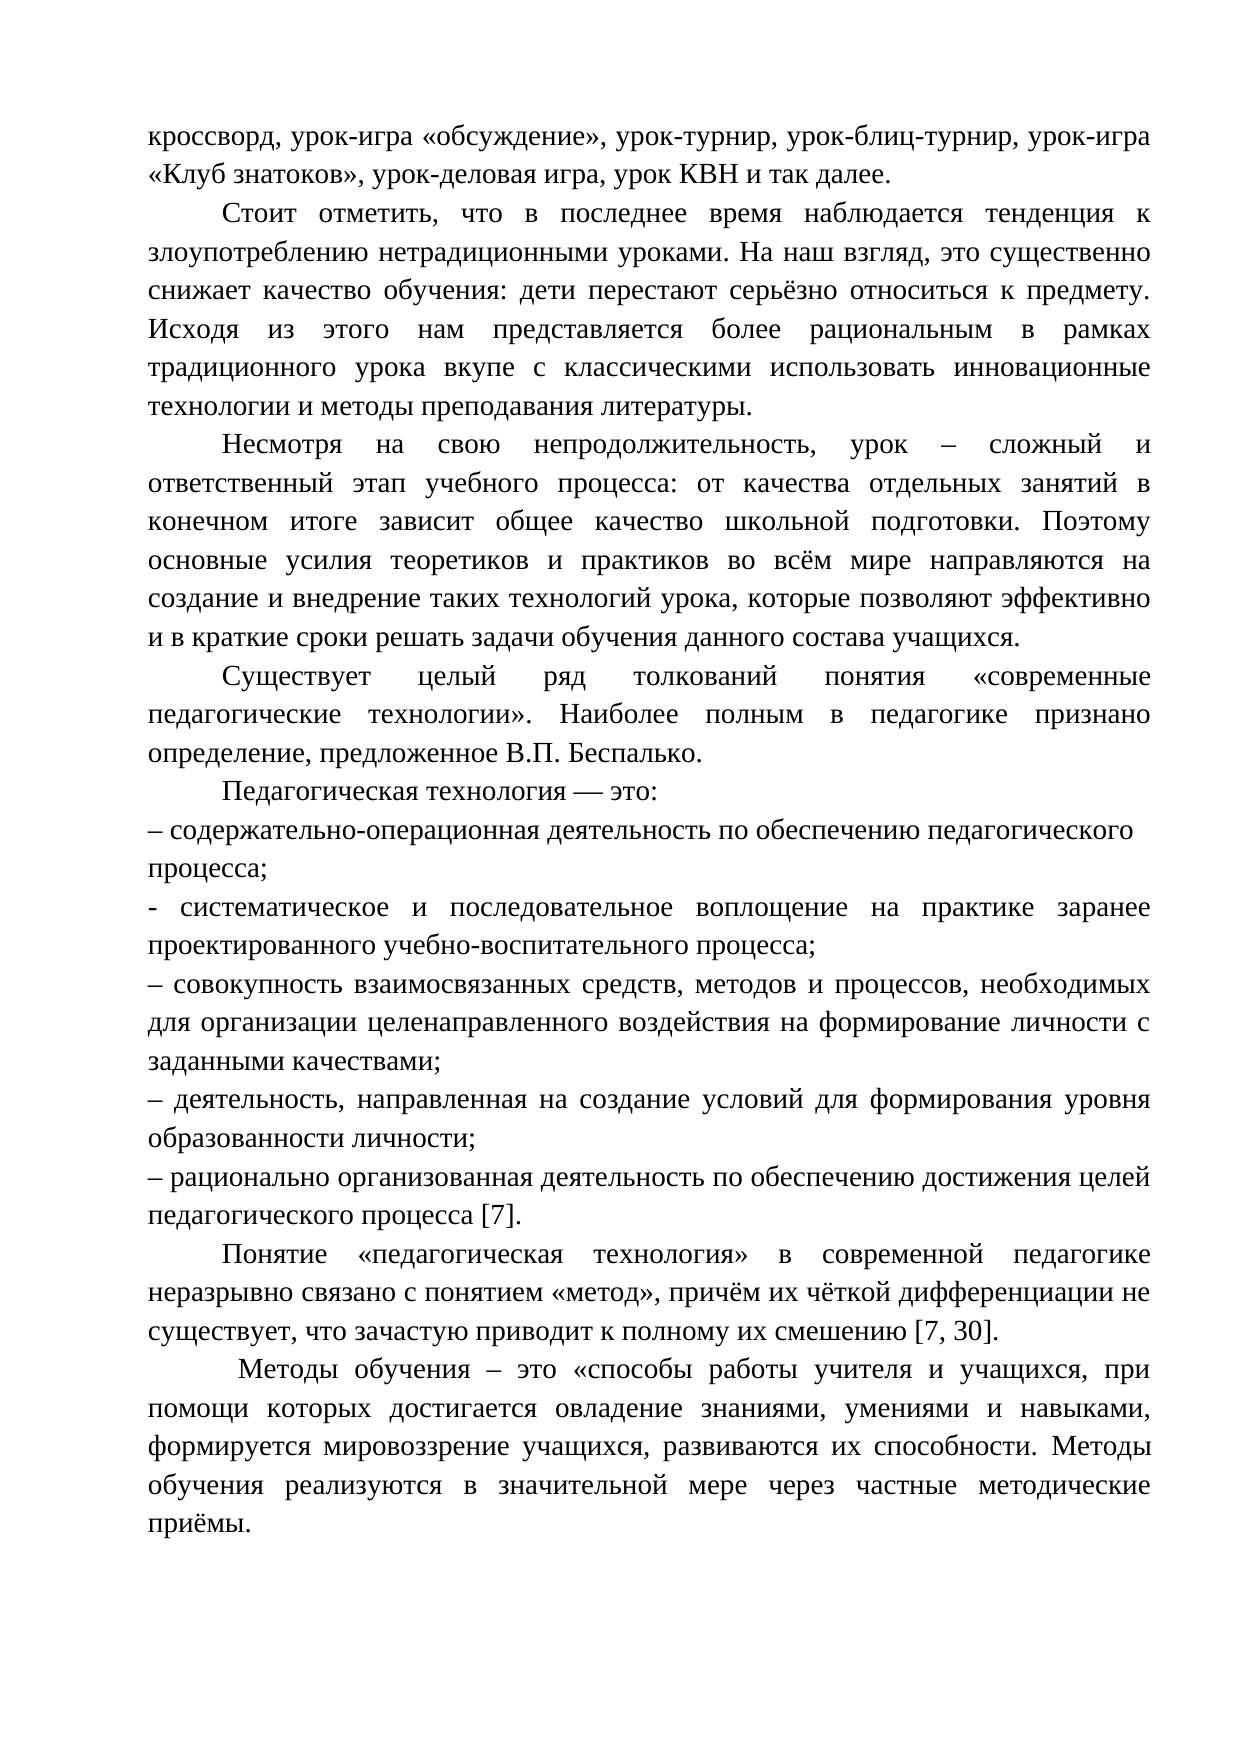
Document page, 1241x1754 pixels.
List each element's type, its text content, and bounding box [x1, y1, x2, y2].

text Понятие «педагогическая технология» в современной педагогике неразрывно связано с понятием «метод», причём их чёткой дифференциации не существует, что зачастую приводит к полному их смешению [7, 30]. [148, 1236, 1152, 1346]
text – рационально организованная деятельность по обеспечению достижения целей педагогического процесса [7]. [148, 1159, 1152, 1231]
text Педагогическая технология — это: [148, 773, 1152, 807]
text Стоит отметить, что в последнее время наблюдается тенденция к злоупотреблению нетрадиционными уроками. На наш взгляд, это существенно снижает качество обучения: дети перестают серьёзно относиться к предмету. Исходя из этого нам представляется более рациональным в рамках традиционного урока вкупе с классическими использовать инновационные технологии и методы преподавания литературы. [148, 195, 1152, 421]
text - систематическое и последовательное воплощение на практике заранее проектированного учебно-воспитательного процесса; [148, 889, 1152, 961]
text Методы обучения – это «способы работы учителя и учащихся, при помощи которых достигается овладение знаниями, умениями и навыками, формируется мировоззрение учащихся, развиваются их способности. Методы обучения реализуются в значительной мере через частные методические приёмы. [148, 1351, 1152, 1539]
text – деятельность, направленная на создание условий для формирования уровня образованности личности; [148, 1082, 1152, 1154]
text Несмотря на свою непродолжительность, урок – сложный и ответственный этап учебного процесса: от качества отдельных занятий в конечном итоге зависит общее качество школьной подготовки. Поэтому основные усилия теоретиков и практиков во всём мире направляются на создание и внедрение таких технологий урока, которые позволяют эффективно и в краткие сроки решать задачи обучения данного состава учащихся. [148, 426, 1152, 653]
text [148, 118, 1152, 190]
text – содержательно-операционная деятельность по обеспечению педагогического процесса; [148, 812, 1152, 884]
text – совокупность взаимосвязанных средств, методов и процессов, необходимых для организации целенаправленного воздействия на формирование личности с заданными качествами; [148, 966, 1152, 1077]
text Существует целый ряд толкований понятия «современные педагогические технологии». Наиболее полным в педагогике признано определение, предложенное В.П. Беспалько. [148, 658, 1152, 768]
